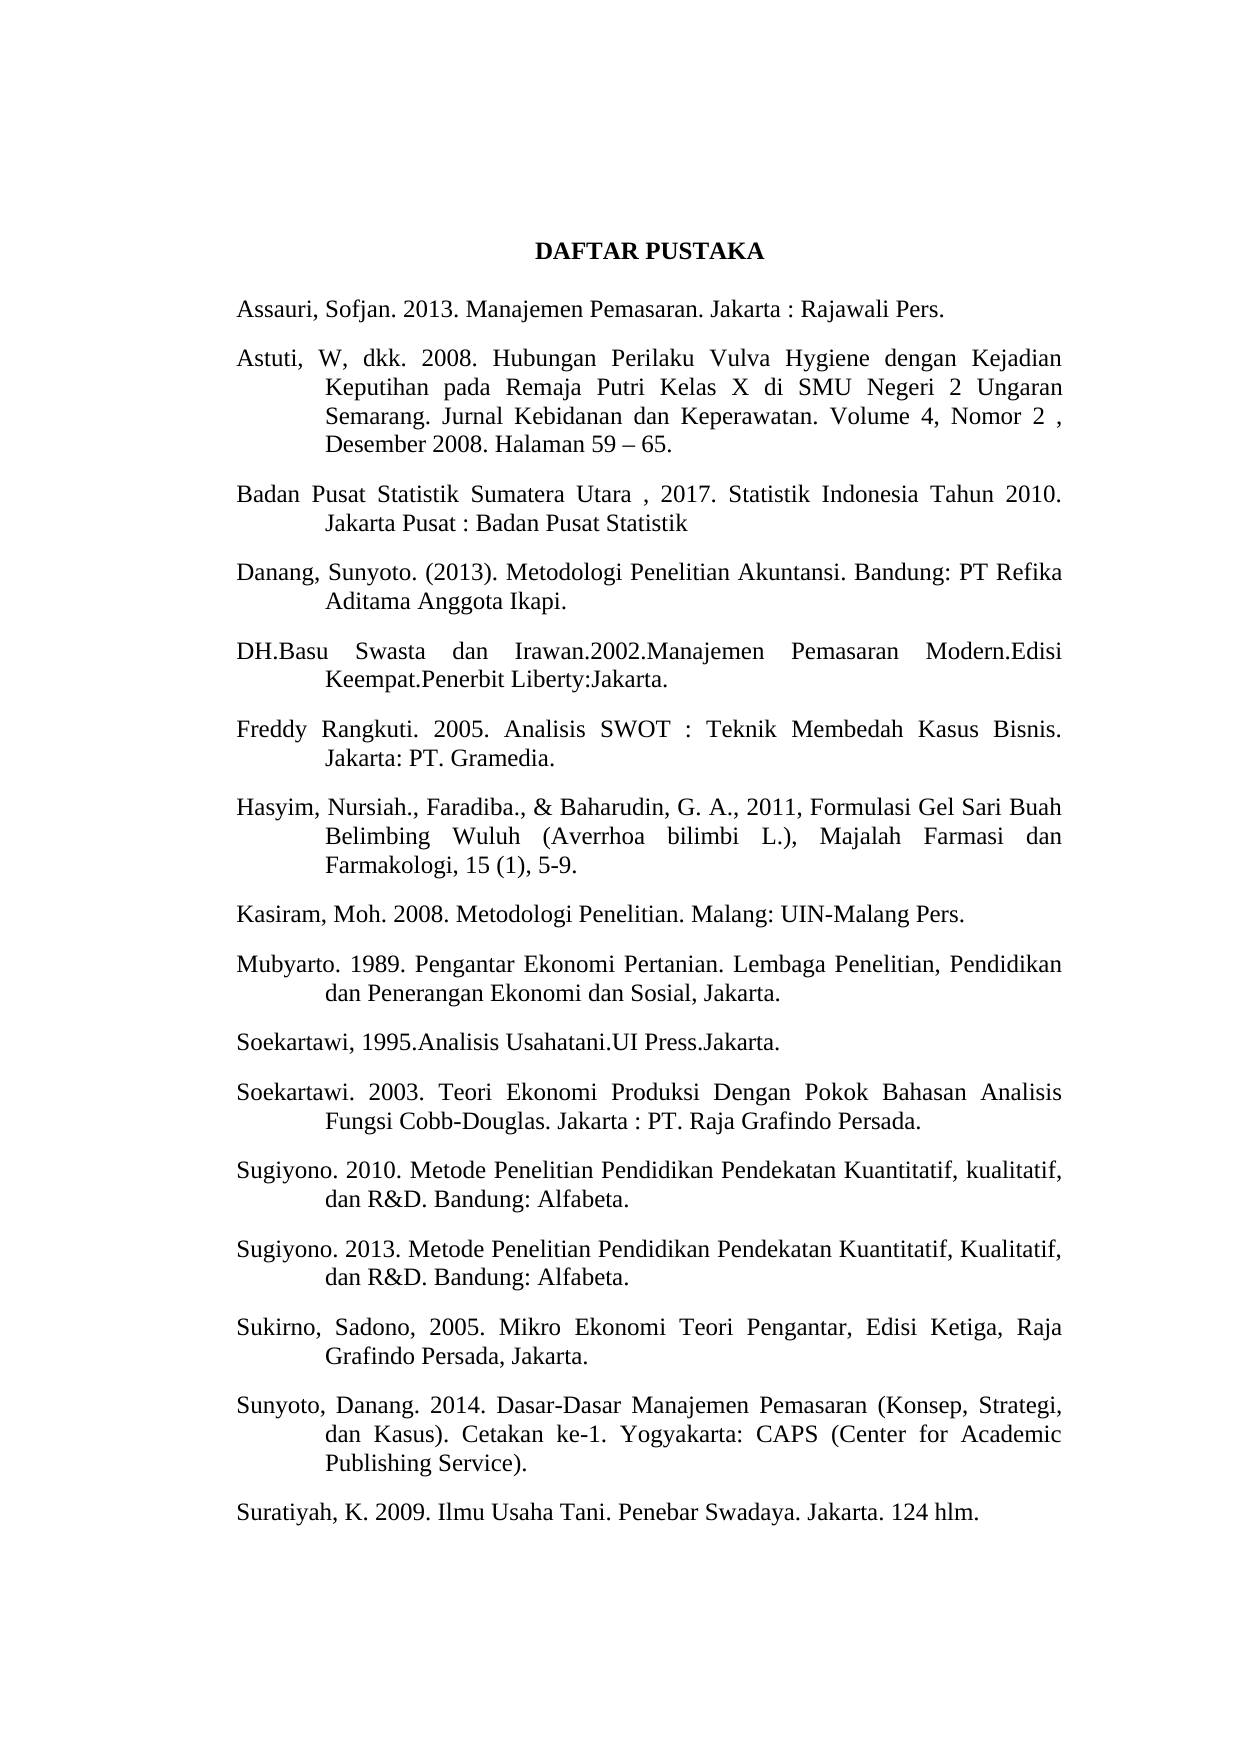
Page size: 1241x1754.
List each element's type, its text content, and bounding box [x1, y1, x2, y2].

text Soekartawi. 2003. Teori Ekonomi Produksi Dengan Pokok Bahasan Analisis Fungsi Cobb-Douglas. Jakarta : PT. Raja Grafindo Persada. [236, 1077, 1063, 1134]
text Badan Pusat Statistik Sumatera Utara , 2017. Statistik Indonesia Tahun 2010. Jakarta Pusat : Badan Pusat Statistik [236, 479, 1063, 537]
text Sugiyono. 2010. Metode Penelitian Pendidikan Pendekatan Kuantitatif, kualitatif, dan R&D. Bandung: Alfabeta. [236, 1155, 1063, 1213]
text Mubyarto. 1989. Pengantar Ekonomi Pertanian. Lembaga Penelitian, Pendidikan dan Penerangan Ekonomi dan Sosial, Jakarta. [236, 949, 1063, 1007]
text Astuti, W, dkk. 2008. Hubungan Perilaku Vulva Hygiene dengan Kejadian Keputihan pada Remaja Putri Kelas X di SMU Negeri 2 Ungaran Semarang. Jurnal Kebidanan dan Keperawatan. Volume 4, Nomor 2 , Desember 2008. Halaman 59 – 65. [236, 343, 1063, 458]
text Sugiyono. 2013. Metode Penelitian Pendidikan Pendekatan Kuantitatif, Kualitatif, dan R&D. Bandung: Alfabeta. [236, 1234, 1063, 1291]
text Sunyoto, Danang. 2014. Dasar-Dasar Manajemen Pemasaran (Konsep, Strategi, dan Kasus). Cetakan ke-1. Yogyakarta: CAPS (Center for Academic Publishing Service). [236, 1390, 1063, 1477]
text Kasiram, Moh. 2008. Metodologi Penelitian. Malang: UIN-Malang Pers. [236, 899, 1063, 928]
text Assauri, Sofjan. 2013. Manajemen Pemasaran. Jakarta : Rajawali Pers. [236, 294, 1063, 322]
text DH.Basu Swasta dan Irawan.2002.Manajemen Pemasaran Modern.Edisi Keempat.Penerbit Liberty:Jakarta. [236, 636, 1063, 693]
text Freddy Rangkuti. 2005. Analisis SWOT : Teknik Membedah Kasus Bisnis. Jakarta: PT. Gramedia. [236, 714, 1063, 772]
text Soekartawi, 1995.Analisis Usahatani.UI Press.Jakarta. [236, 1027, 1063, 1056]
text Danang, Sunyoto. (2013). Metodologi Penelitian Akuntansi. Bandung: PT Refika Aditama Anggota Ikapi. [236, 557, 1063, 615]
text Hasyim, Nursiah., Faradiba., & Baharudin, G. A., 2011, Formulasi Gel Sari Buah Belimbing Wuluh (Averrhoa bilimbi L.), Majalah Farmasi dan Farmakologi, 15 (1), 5-9. [236, 792, 1063, 879]
text Sukirno, Sadono, 2005. Mikro Ekonomi Teori Pengantar, Edisi Ketiga, Raja Grafindo Persada, Jakarta. [236, 1312, 1063, 1369]
text DAFTAR PUSTAKA [236, 236, 1063, 265]
text Suratiyah, K. 2009. Ilmu Usaha Tani. Penebar Swadaya. Jakarta. 124 hlm. [236, 1497, 1063, 1526]
